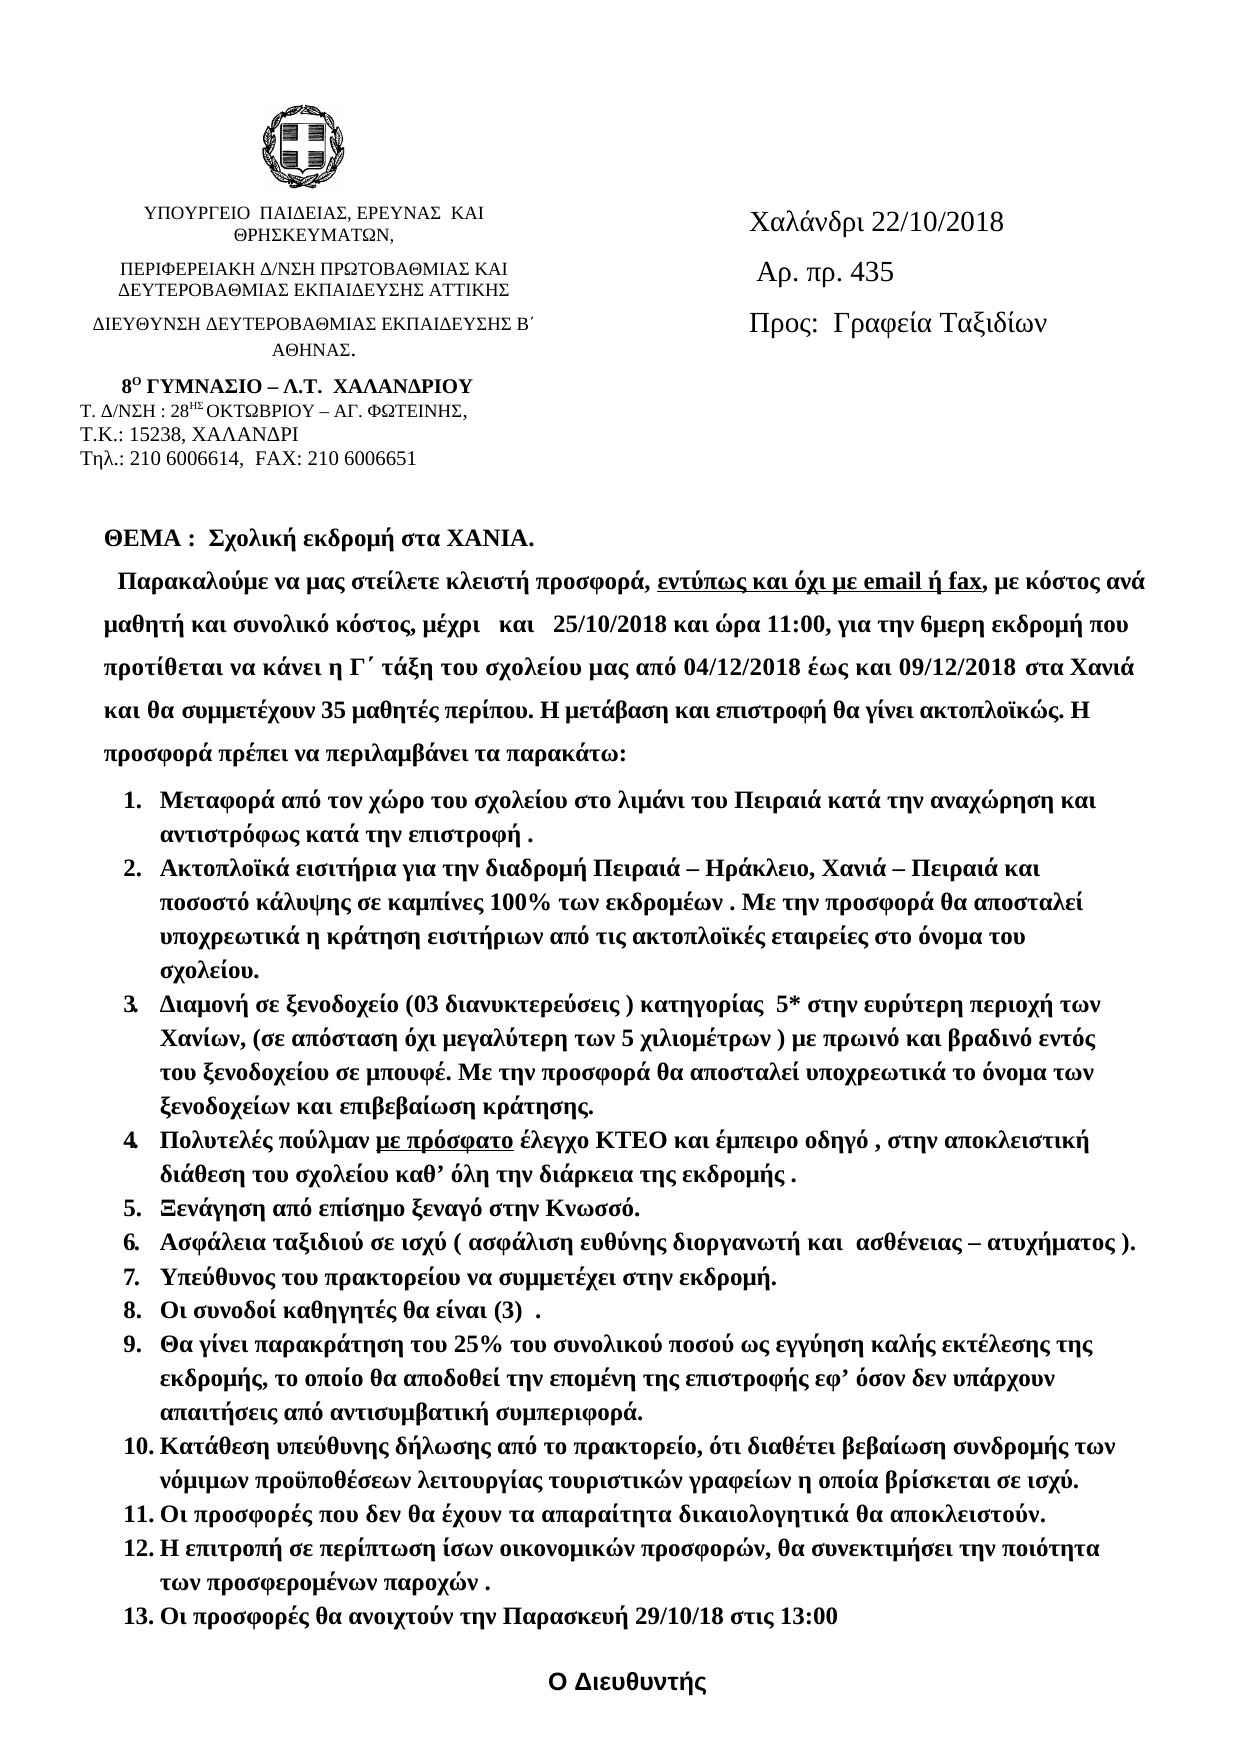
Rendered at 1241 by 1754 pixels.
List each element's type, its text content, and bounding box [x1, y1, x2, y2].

text Τηλ.: 210 6006614, FAX: 210 6006651 [80, 446, 548, 470]
subtitle ΘΕΜΑ : Σχολική εκδρομή στα ΧΑΝΙΑ. [103, 523, 1152, 551]
text ΠΕΡΙΦΕΡΕΙΑΚΗ Δ/ΝΣΗ ΠΡΩΤΟΒΑΘΜΙΑΣ ΚΑΙ ΔΕΥΤΕΡΟΒΑΘΜΙΑΣ ΕΚΠΑΙΔΕΥΣΗΣ ΑΤΤΙΚΗΣ [80, 258, 548, 301]
text Τ. Δ/ΝΣΗ : 28ΗΣ ΟΚΤΩΒΡΙΟΥ – ΑΓ. ΦΩΤΕΙΝΗΣ, [80, 398, 548, 422]
list Οι προσφορές θα ανοιχτούν την Παρασκευή 29/10/18 στις 13:00 [123, 1597, 1143, 1631]
list Ασφάλεια ταξιδιού σε ισχύ ( ασφάλιση ευθύνης διοργανωτή και ασθένειας – ατυχήματος ). [123, 1223, 1152, 1257]
list Κατάθεση υπεύθυνης δήλωσης από το πρακτορείο, ότι διαθέτει βεβαίωση συνδρομής των νόμιμων προϋποθέσεων λειτουργίας τουριστικών γραφείων η οποία βρίσκεται σε ισχύ. [123, 1428, 1143, 1496]
subtitle Παρακαλούμε να μας στείλετε κλειστή προσφορά, εντύπως και όχι με email ή fax, με κόστος ανά μαθητή και συνολικό κόστος, μέχρι και 25/10/2018 και ώρα 11:00, για την 6μερη εκδρομή που προτίθεται να κάνει η Γ΄ τάξη του σχολείου μας από 04/12/2018 έως και 09/12/2018 στα Χανιά και θα συμμετέχουν 35 μαθητές περίπου. Η μετάβαση και επιστροφή θα γίνει ακτοπλοϊκώς. Η προσφορά πρέπει να περιλαμβάνει τα παρακάτω: [103, 566, 1152, 767]
text Χαλάνδρι 22/10/2018 [548, 204, 1152, 238]
text ΔΙΕΥΘΥΝΣΗ ΔΕΥΤΕΡΟΒΑΘΜΙΑΣ ΕΚΠΑΙΔΕΥΣΗΣ Β΄ ΑΘΗΝΑΣ. [80, 313, 548, 361]
text Αρ. πρ. 435 [103, 254, 1152, 288]
list Ξενάγηση από επίσημο ξεναγό στην Κνωσσό. [123, 1189, 1143, 1223]
text Τ.Κ.: 15238, ΧΑΛΑΝΔΡΙ [80, 422, 548, 446]
text Ο Διευθυντής [103, 1667, 1152, 1696]
picture [260, 103, 347, 190]
list Υπεύθυνος του πρακτορείου να συμμετέχει στην εκδρομή. [123, 1258, 1152, 1292]
list Ακτοπλοϊκά εισιτήρια για την διαδρομή Πειραιά – Ηράκλειο, Χανιά – Πειραιά και ποσοστό κάλυψης σε καμπίνες 100% των εκδρομέων . Με την προσφορά θα αποσταλεί υποχρεωτικά η κράτηση εισιτήριων από τις ακτοπλοϊκές εταιρείες στο όνομα του σχολείου. [123, 849, 1113, 985]
text ΥΠΟΥΡΓΕΙΟ ΠΑΙΔΕΙΑΣ, ΕΡΕΥΝΑΣ ΚΑΙ ΘΡΗΣΚΕΥΜΑΤΩΝ, [80, 202, 548, 245]
list Θα γίνει παρακράτηση του 25% του συνολικού ποσού ως εγγύηση καλής εκτέλεσης της εκδρομής, το οποίο θα αποδοθεί την επομένη της επιστροφής εφ’ όσον δεν υπάρχουν απαιτήσεις από αντισυμβατική συμπεριφορά. [123, 1326, 1143, 1428]
list Οι προσφορές που δεν θα έχουν τα απαραίτητα δικαιολογητικά θα αποκλειστούν. [123, 1496, 1143, 1529]
text 8Ο ΓΥΜΝΑΣΙΟ – Λ.Τ. ΧΑΛΑΝΔΡΙΟΥ [80, 374, 548, 398]
list Μεταφορά από τον χώρο του σχολείου στο λιμάνι του Πειραιά κατά την αναχώρηση και αντιστρόφως κατά την επιστροφή . [123, 781, 1113, 849]
text Προς: Γραφεία Ταξιδίων [103, 305, 1152, 338]
list Διαμονή σε ξενοδοχείο (03 διανυκτερεύσεις ) κατηγορίας 5* στην ευρύτερη περιοχή των Χανίων, (σε απόσταση όχι μεγαλύτερη των 5 χιλιομέτρων ) με πρωινό και βραδινό εντός του ξενοδοχείου σε μπουφέ. Με την προσφορά θα αποσταλεί υποχρεωτικά το όνομα των ξενοδοχείων και επιβεβαίωση κράτησης. [123, 985, 1113, 1121]
list Οι συνοδοί καθηγητές θα είναι (3) . [123, 1292, 1143, 1326]
list Η επιτροπή σε περίπτωση ίσων οικονομικών προσφορών, θα συνεκτιμήσει την ποιότητα των προσφερομένων παροχών . [123, 1529, 1143, 1597]
list Πολυτελές πούλμαν με πρόσφατο έλεγχο ΚΤΕΟ και έμπειρο οδηγό , στην αποκλειστική διάθεση του σχολείου καθ’ όλη την διάρκεια της εκδρομής . [123, 1121, 1113, 1189]
